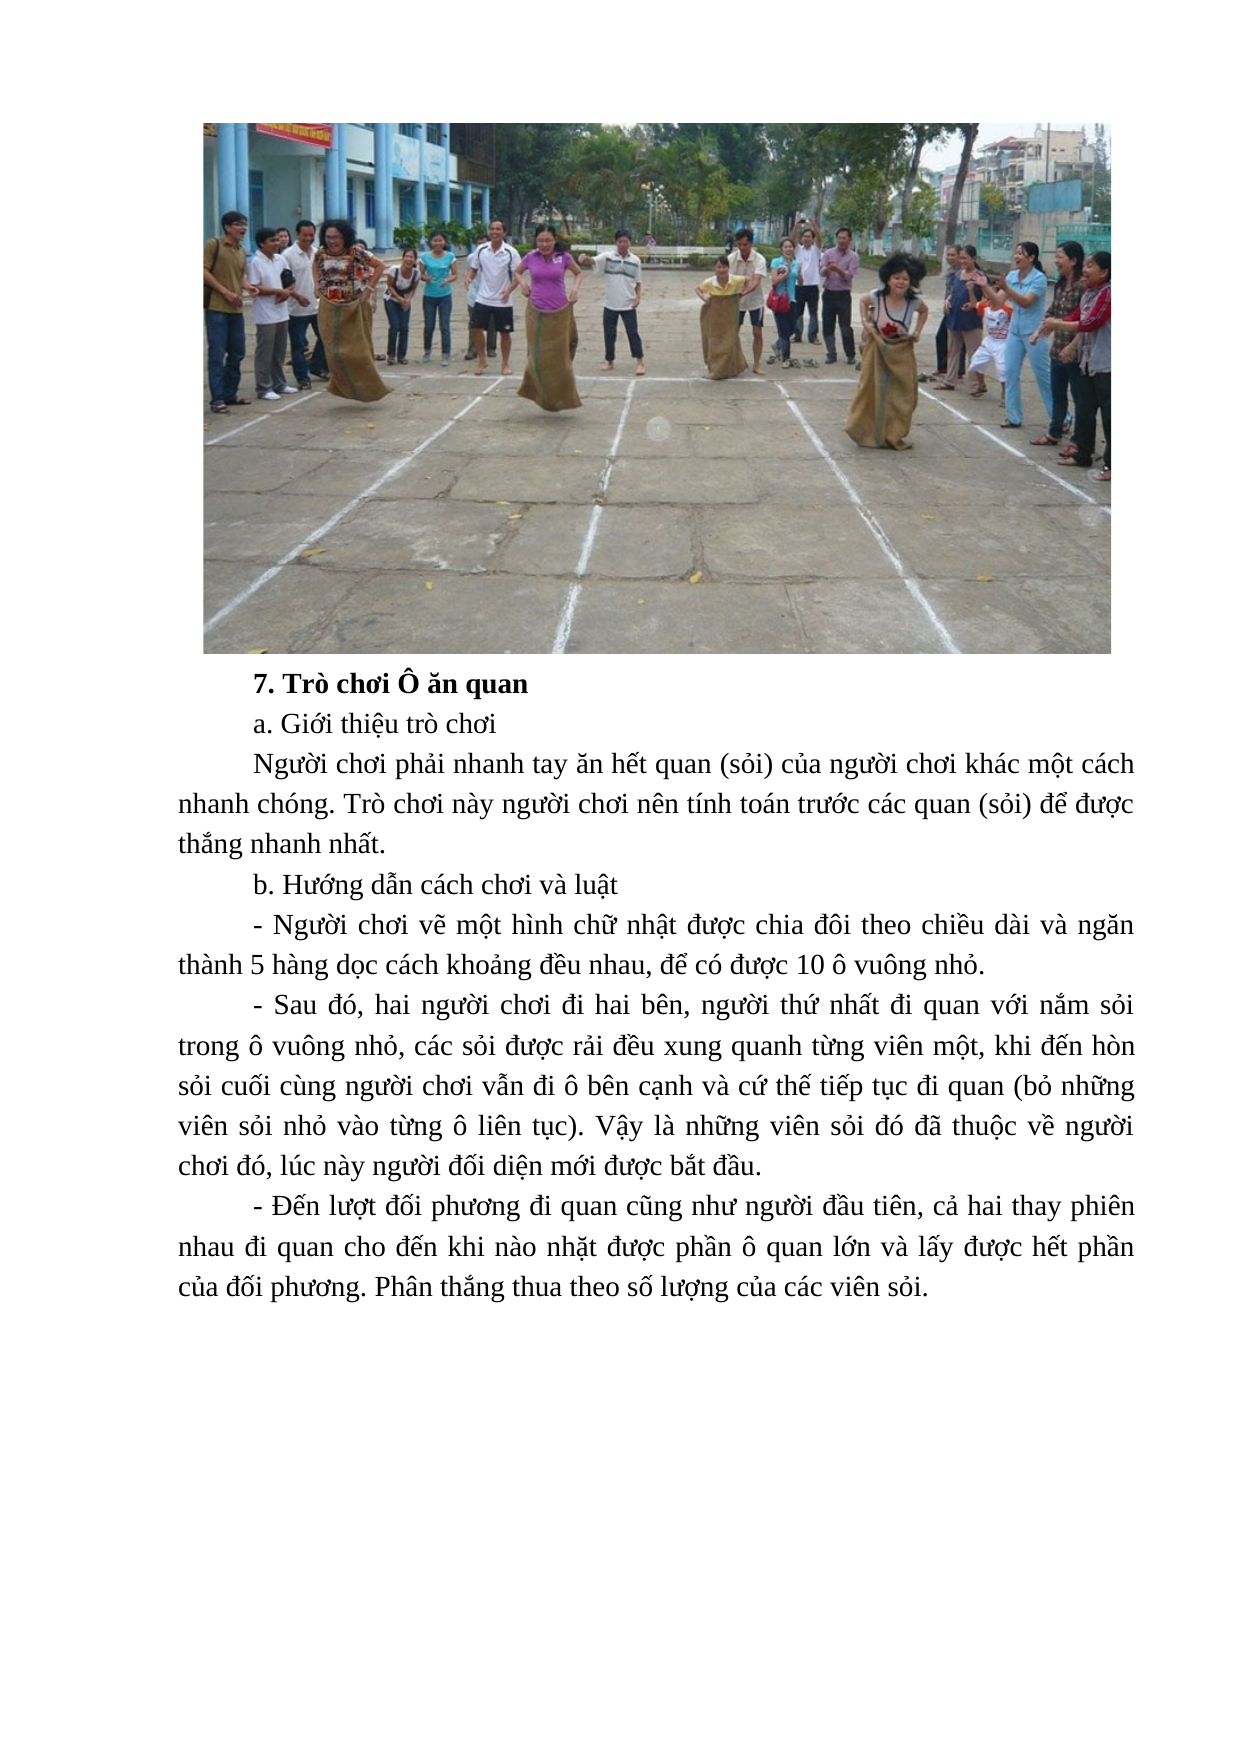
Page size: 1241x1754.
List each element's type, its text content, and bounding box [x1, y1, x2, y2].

text a. Giới thiệu trò chơi [178, 706, 1136, 739]
text - Người chơi vẽ một hình chữ nhật được chia đôi theo chiều dài và ngăn thành 5 hàng dọc cách khoảng đều nhau, để có được 10 ô vuông nhỏ. [178, 907, 1136, 981]
text Người chơi phải nhanh tay ăn hết quan (sỏi) của người chơi khác một cách nhanh chóng. Trò chơi này người chơi nên tính toán trước các quan (sỏi) để được thắng nhanh nhất. [178, 746, 1136, 860]
text - Đến lượt đối phương đi quan cũng như người đầu tiên, cả hai thay phiên nhau đi quan cho đến khi nào nhặt được phần ô quan lớn và lấy được hết phần của đối phương. Phân thắng thua theo số lượng của các viên sỏi. [178, 1188, 1136, 1302]
picture [203, 123, 1112, 654]
text - Sau đó, hai người chơi đi hai bên, người thứ nhất đi quan với nắm sỏi trong ô vuông nhỏ, các sỏi được rải đều xung quanh từng viên một, khi đến hòn sỏi cuối cùng người chơi vẫn đi ô bên cạnh và cứ thế tiếp tục đi quan (bỏ những viên sỏi nhỏ vào từng ô liên tục). Vậy là những viên sỏi đó đã thuộc về người chơi đó, lúc này người đối diện mới được bắt đầu. [178, 987, 1136, 1182]
text 7. Trò chơi Ô ăn quan [178, 666, 1136, 699]
text b. Hướng dẫn cách chơi và luật [178, 867, 1136, 900]
